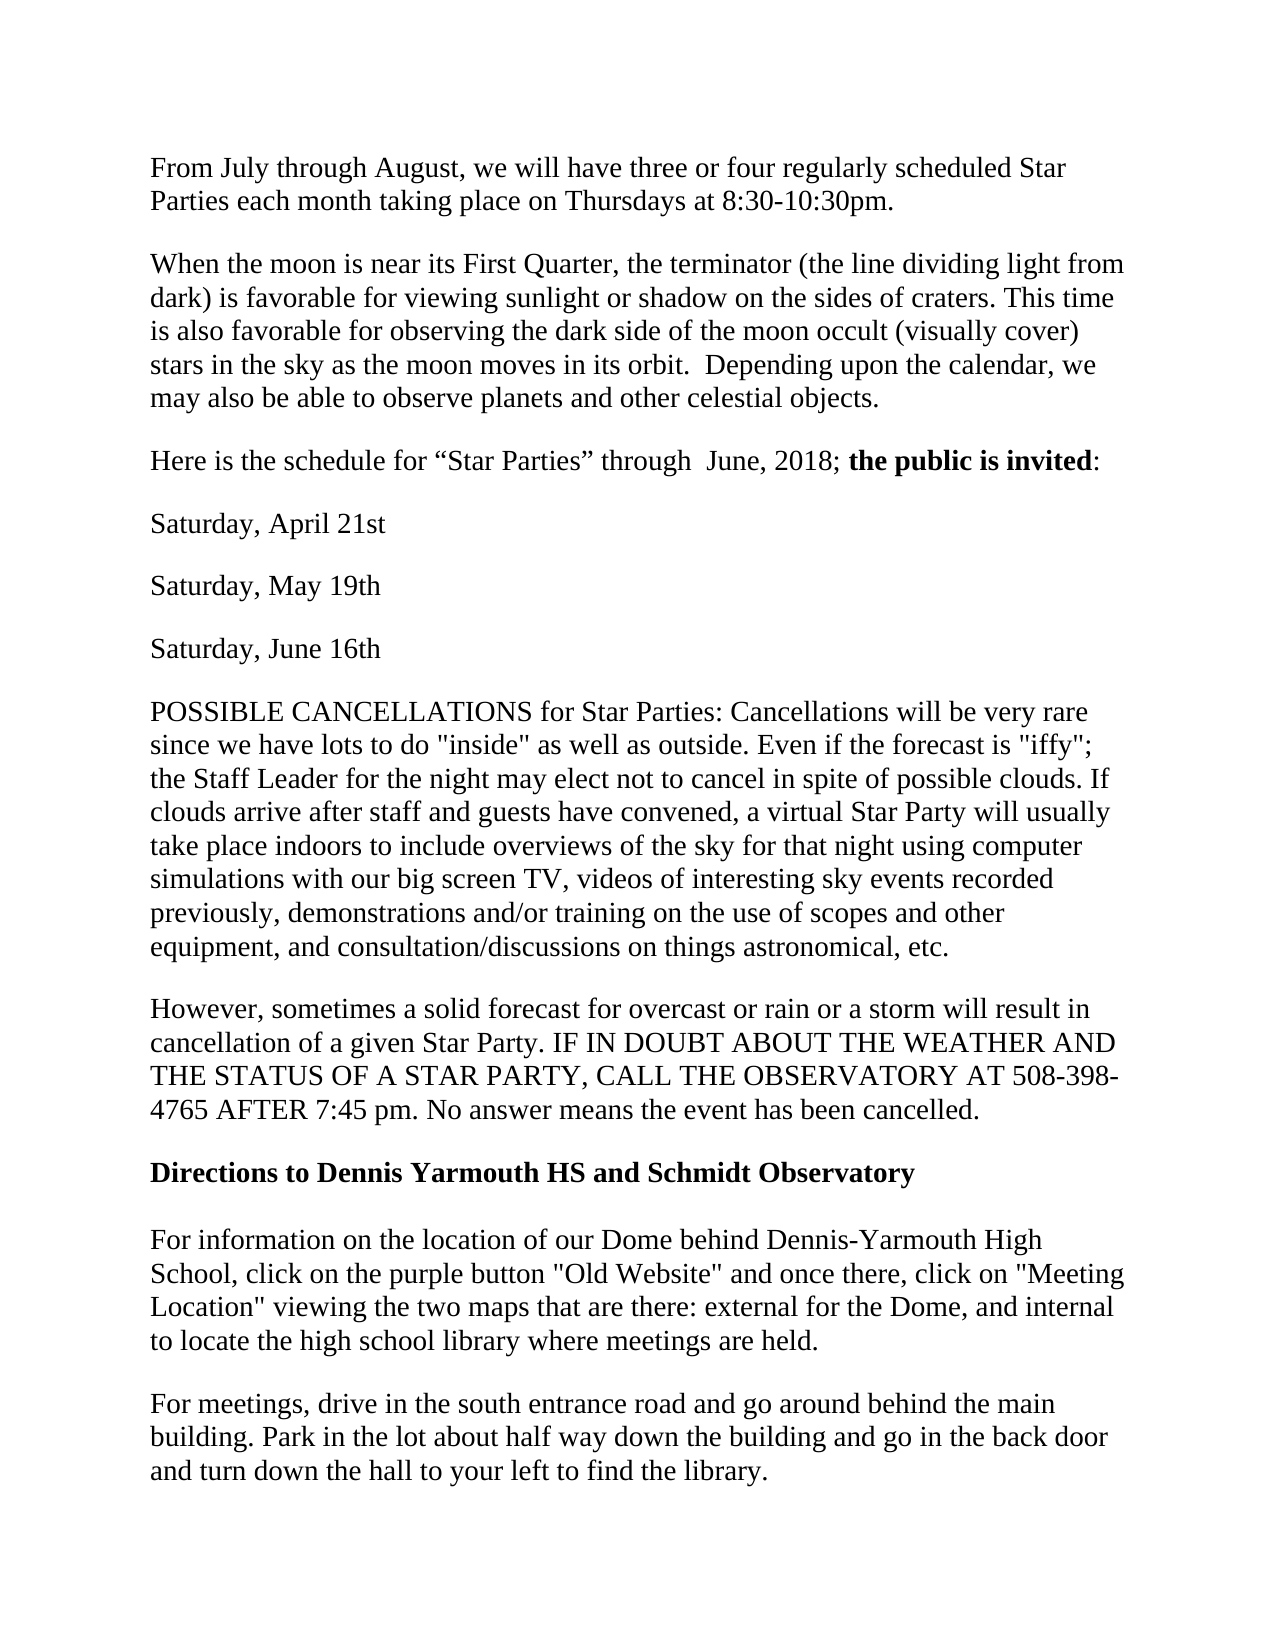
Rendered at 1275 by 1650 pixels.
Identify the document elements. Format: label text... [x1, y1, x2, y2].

text From July through August, we will have three or four regularly scheduled Star Parties each month taking place on Thursdays at 8:30-10:30pm. [150, 150, 1125, 217]
text Here is the schedule for “Star Parties” through June, 2018; the public is invited: [150, 443, 1125, 477]
text For meetings, drive in the south entrance road and go around behind the main building. Park in the lot about half way down the building and go in the back door and turn down the hall to your left to find the library. [150, 1386, 1125, 1486]
text Saturday, April 21st [150, 506, 1125, 539]
text Saturday, May 19th [150, 568, 1125, 602]
text POSSIBLE CANCELLATIONS for Star Parties: Cancellations will be very rare since we have lots to do "inside" as well as outside. Even if the forecast is "iffy"; the Staff Leader for the night may elect not to cancel in spite of possible clouds. If clouds arrive after staff and guests have convened, a virtual Star Party will usually take place indoors to include overviews of the sky for that night using computer simulations with our big screen TV, videos of interesting sky events recorded previously, demonstrations and/or training on the use of scopes and other equipment, and consultation/discussions on things astronomical, etc. [150, 694, 1125, 962]
text For information on the location of our Dome behind Dennis-Yarmouth High School, click on the purple button "Old Website" and once there, click on "Meeting Location" viewing the two maps that are there: external for the Dome, and internal to locate the high school library where meetings are held. [150, 1222, 1125, 1357]
text However, sometimes a solid forecast for overcast or rain or a storm will result in cancellation of a given Star Party. IF IN DOUBT ABOUT THE WEATHER AND THE STATUS OF A STAR PARTY, CALL THE OBSERVATORY AT 508-398-4765 AFTER 7:45 pm. No answer means the event has been cancelled. [150, 991, 1125, 1126]
text Directions to Dennis Yarmouth HS and Schmidt Observatory [150, 1155, 1125, 1188]
text When the moon is near its First Quarter, the terminator (the line dividing light from dark) is favorable for viewing sunlight or shadow on the sides of craters. This time is also favorable for observing the dark side of the moon occult (visually cover) stars in the sky as the moon moves in its orbit. Depending upon the calendar, we may also be able to observe planets and other celestial objects. [150, 246, 1125, 414]
text Saturday, June 16th [150, 631, 1125, 665]
